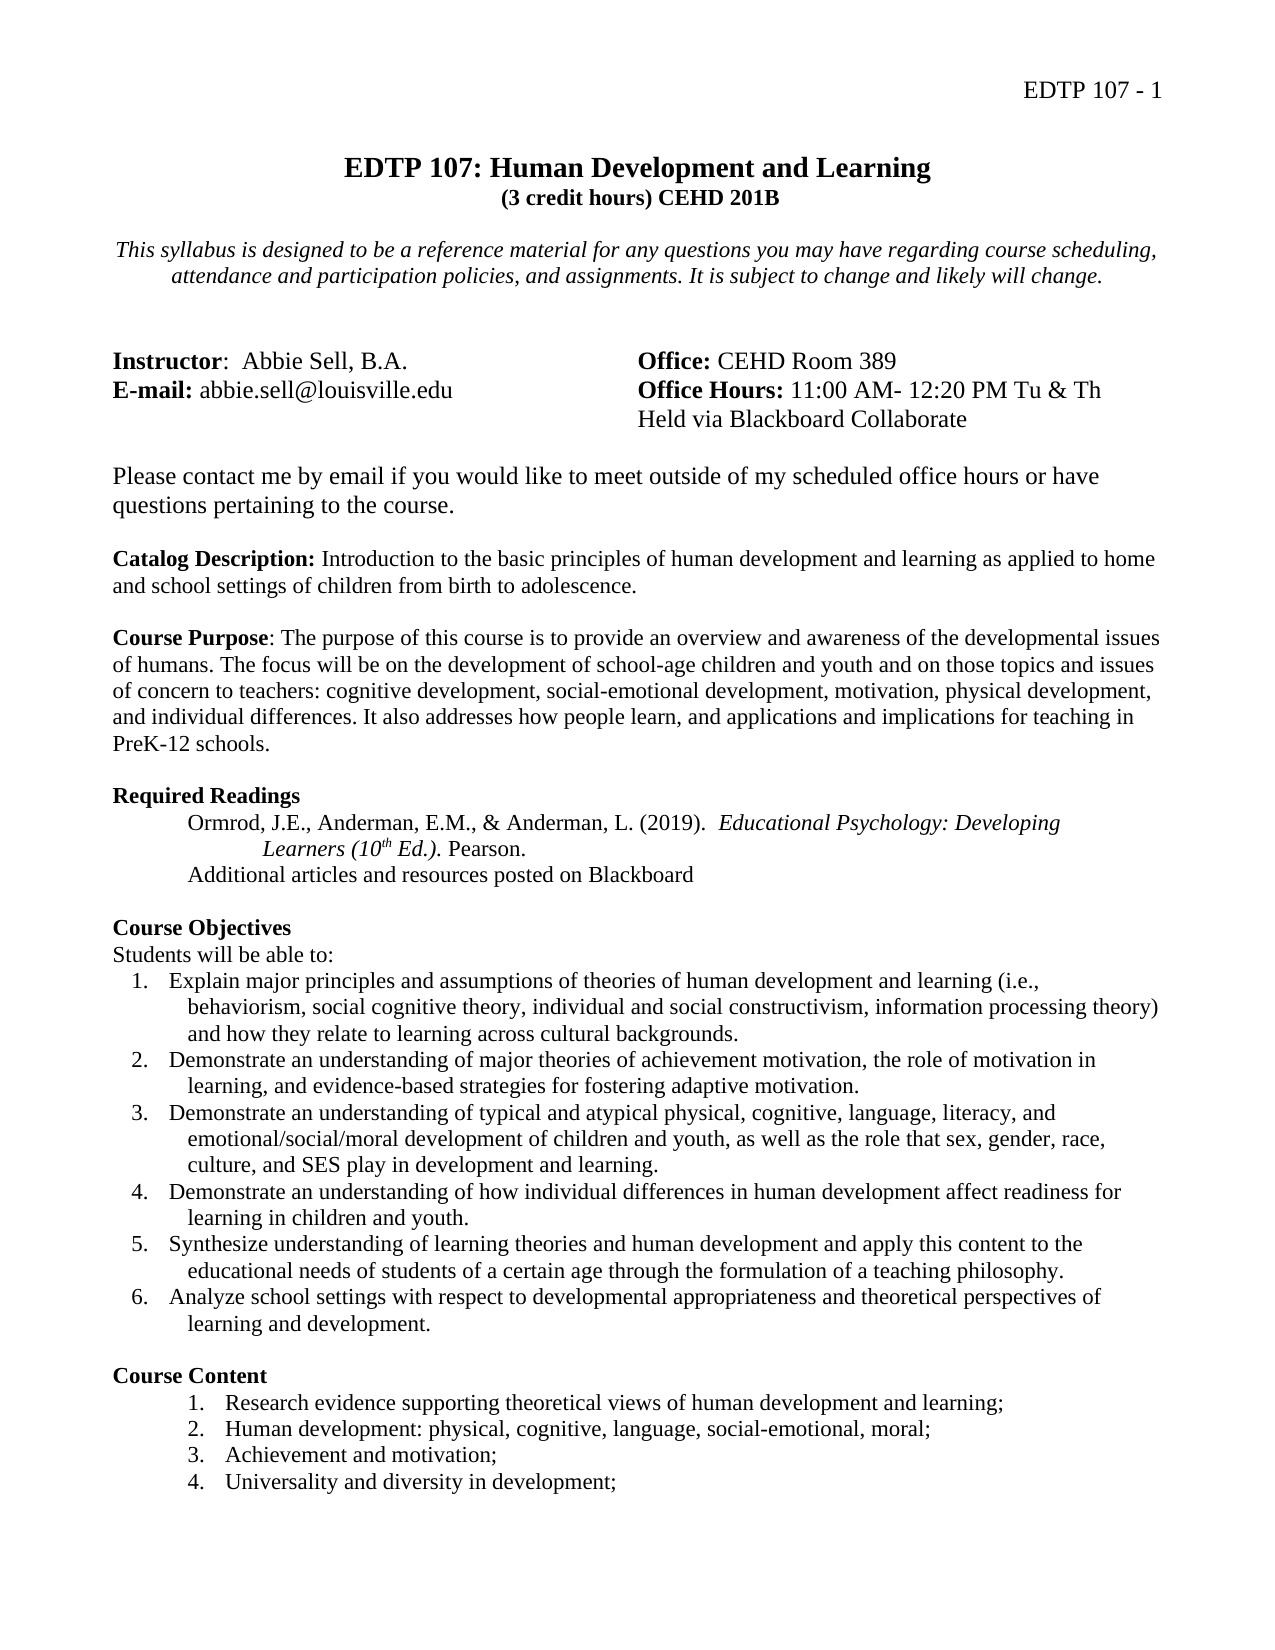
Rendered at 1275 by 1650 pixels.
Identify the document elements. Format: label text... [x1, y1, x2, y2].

list Analyze school settings with respect to developmental appropriateness and theoretical perspectives of learning and development. [131, 1283, 1162, 1336]
list Universality and diversity in development; [187, 1468, 1162, 1494]
list Human development: physical, cognitive, language, social-emotional, moral; [187, 1415, 1162, 1441]
text EDTP 107: Human Development and Learning [112, 150, 1162, 183]
text Ormrod, J.E., Anderman, E.M., & Anderman, L. (2019). Educational Psychology: Developing [112, 809, 1162, 835]
text This syllabus is designed to be a reference material for any questions you may have regarding course scheduling, attendance and participation policies, and assignments. It is subject to change and likely will change. [112, 236, 1162, 289]
text E-mail: abbie.sell@louisville.edu Office Hours: 11:00 AM- 12:20 PM Tu & Th [112, 375, 1162, 404]
list Achievement and motivation; [187, 1441, 1162, 1468]
subtitle Course Content [112, 1362, 1162, 1389]
text Catalog Description: Introduction to the basic principles of human development and learning as applied to home and school settings of children from birth to adolescence. [112, 545, 1162, 598]
subtitle Course Purpose: The purpose of this course is to provide an overview and awareness of the developmental issues of humans. The focus will be on the development of school-age children and youth and on those topics and issues of concern to teachers: cognitive development, social-emotional development, motivation, physical development, and individual differences. It also addresses how people learn, and applications and implications for teaching in PreK-12 schools. [112, 624, 1162, 756]
list Demonstrate an understanding of typical and atypical physical, cognitive, language, literacy, and emotional/social/moral development of children and youth, as well as the role that sex, gender, race, culture, and SES play in development and learning. [131, 1099, 1162, 1178]
text Please contact me by email if you would like to meet outside of my scheduled office hours or have questions pertaining to the course. [112, 461, 1162, 519]
text Learners (10th Ed.). Pearson. [187, 835, 1162, 862]
list Explain major principles and assumptions of theories of human development and learning (i.e., behaviorism, social cognitive theory, individual and social constructivism, information processing theory) and how they relate to learning across cultural backgrounds. [131, 967, 1162, 1046]
text Held via Blackboard Collaborate [112, 404, 1162, 433]
text Instructor: Abbie Sell, B.A. Office: CEHD Room 389 [112, 346, 1162, 375]
list Synthesize understanding of learning theories and human development and apply this content to the educational needs of students of a certain age through the formulation of a teaching philosophy. [131, 1231, 1162, 1283]
subtitle Required Readings [112, 782, 1162, 809]
text (3 credit hours) CEHD 201B [112, 183, 1162, 210]
list Demonstrate an understanding of how individual differences in human development affect readiness for learning in children and youth. [131, 1178, 1162, 1231]
subtitle Course Objectives [112, 914, 1162, 941]
text Students will be able to: [112, 941, 1162, 967]
list Demonstrate an understanding of major theories of achievement motivation, the role of motivation in learning, and evidence-based strategies for fostering adaptive motivation. [131, 1046, 1162, 1099]
list Research evidence supporting theoretical views of human development and learning; [187, 1389, 1162, 1415]
text Additional articles and resources posted on Blackboard [112, 862, 1162, 888]
